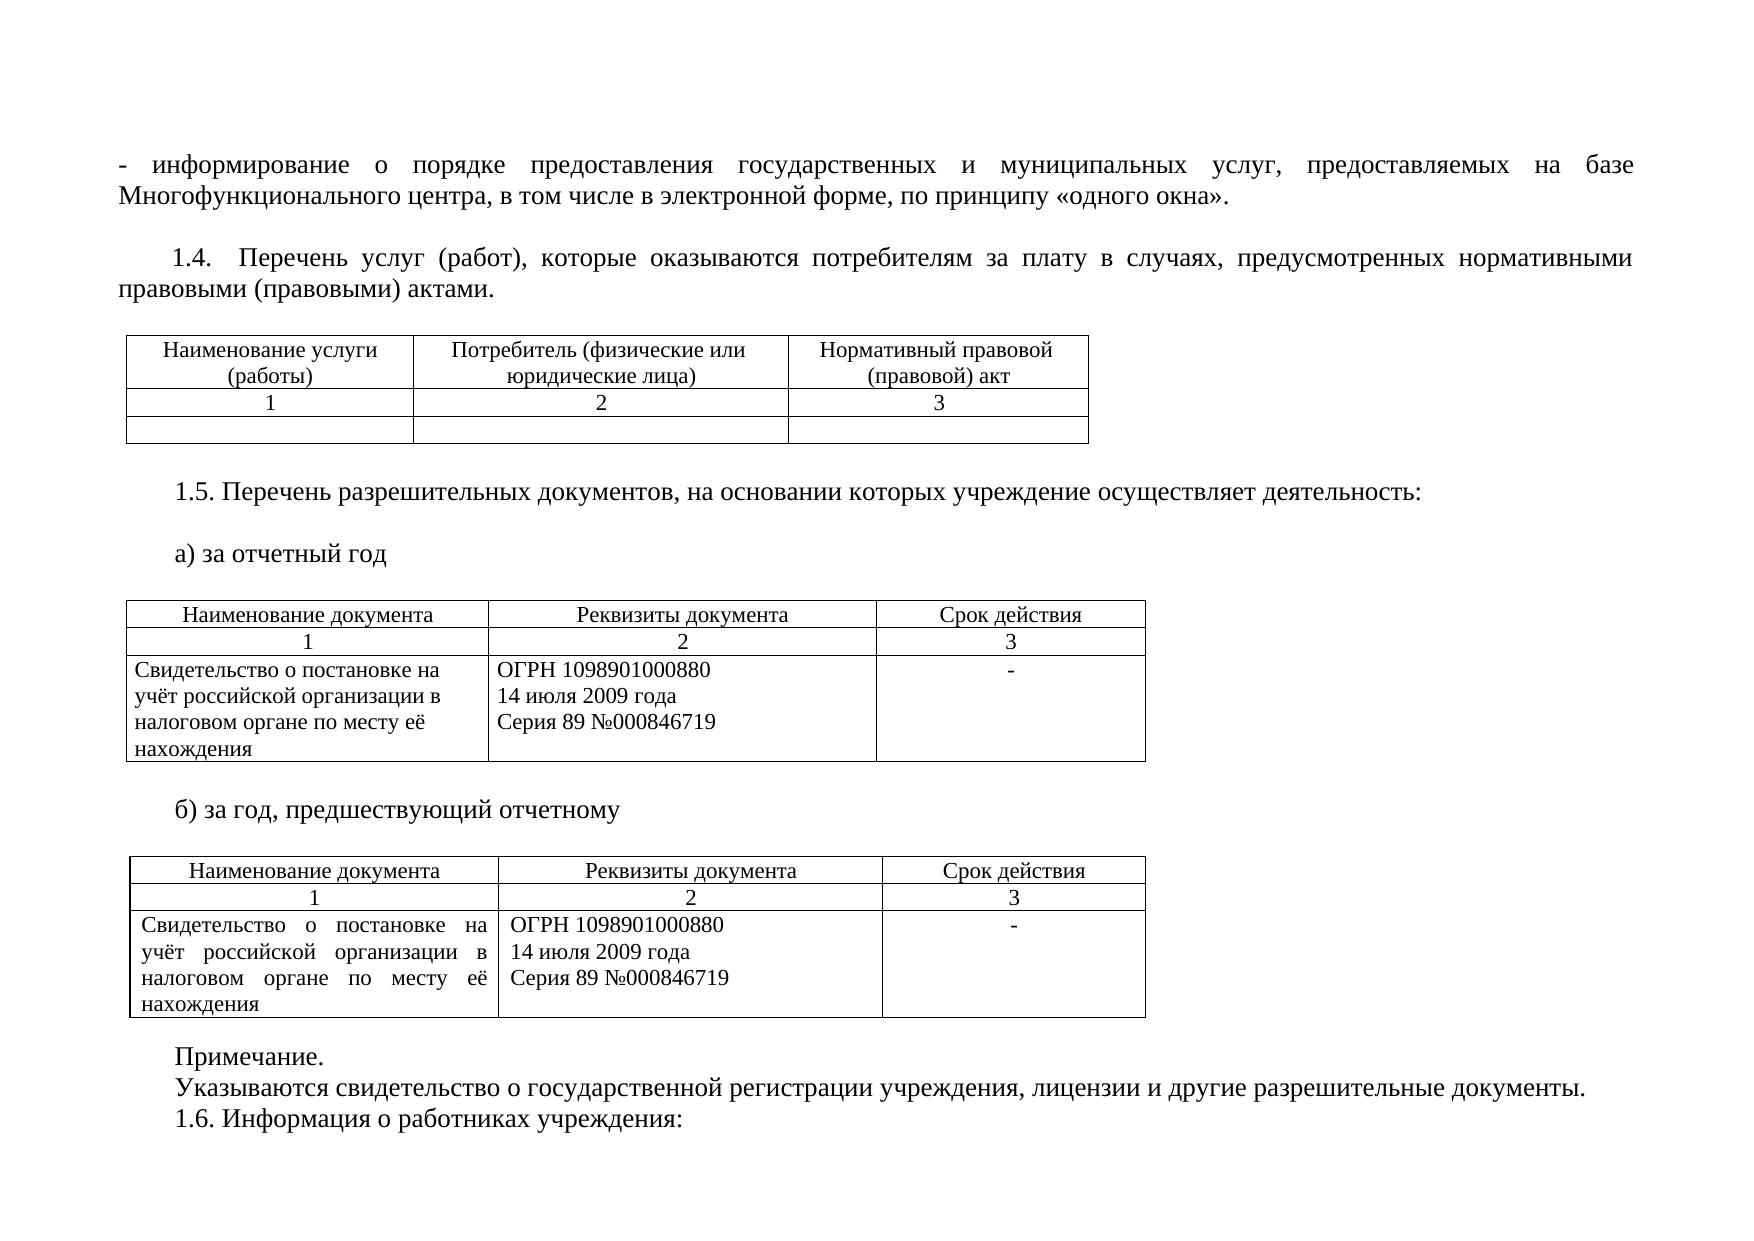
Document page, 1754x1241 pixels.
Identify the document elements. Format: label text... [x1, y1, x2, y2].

table_cell 2 [499, 884, 882, 910]
table_cell 3 [883, 884, 1145, 910]
text 1.6. Информация о работниках учреждения: [118, 1102, 1636, 1133]
table_header Реквизиты документа [499, 857, 882, 883]
table_header Наименование документа [127, 601, 488, 627]
table_cell ОГРН 1098901000880 14 июля 2009 года Серия 89 №000846719 [499, 911, 882, 1017]
text б) за год, предшествующий отчетному [118, 793, 1636, 824]
text - информирование о порядке предоставления государственных и муниципальных услуг, предоставляемых на базе Многофункционального центра, в том числе в электронной форме, по принципу «одного окна». [118, 148, 1636, 210]
table_cell 2 [414, 389, 788, 416]
text а) за отчетный год [118, 538, 1636, 569]
table_cell 1 [127, 389, 413, 416]
table_header Нормативный правовой (правовой) акт [789, 336, 1088, 388]
table_cell [789, 417, 1088, 443]
table_cell - [883, 911, 1145, 1017]
table_cell - [877, 656, 1145, 761]
table_cell ОГРН 1098901000880 14 июля 2009 года Серия 89 №000846719 [489, 656, 876, 761]
table_cell 3 [789, 389, 1088, 416]
table_cell 1 [131, 884, 498, 910]
table_header Наименование документа [131, 857, 498, 883]
table_cell Свидетельство о постановке на учёт российской организации в налоговом органе по месту её нахождения [127, 656, 488, 761]
text 1.4. Перечень услуг (работ), которые оказываются потребителям за плату в случаях, предусмотренных нормативными правовыми (правовыми) актами. [118, 241, 1636, 303]
table_header Реквизиты документа [489, 601, 876, 627]
table_cell 3 [877, 628, 1145, 655]
text Примечание. [118, 1039, 1636, 1071]
table_header Срок действия [883, 857, 1145, 883]
table_header Наименование услуги (работы) [127, 336, 413, 388]
table_header Срок действия [877, 601, 1145, 627]
text 1.5. Перечень разрешительных документов, на основании которых учреждение осуществляет деятельность: [118, 475, 1636, 506]
table_cell 2 [489, 628, 876, 655]
table_cell [414, 417, 788, 443]
table_header Потребитель (физические или юридические лица) [414, 336, 788, 388]
table_cell [127, 417, 413, 443]
table_cell 1 [127, 628, 488, 655]
text Указываются свидетельство о государственной регистрации учреждения, лицензии и другие разрешительные документы. [118, 1071, 1636, 1102]
table_cell Свидетельство о постановке на учёт российской организации в налоговом органе по месту её нахождения [131, 911, 498, 1017]
